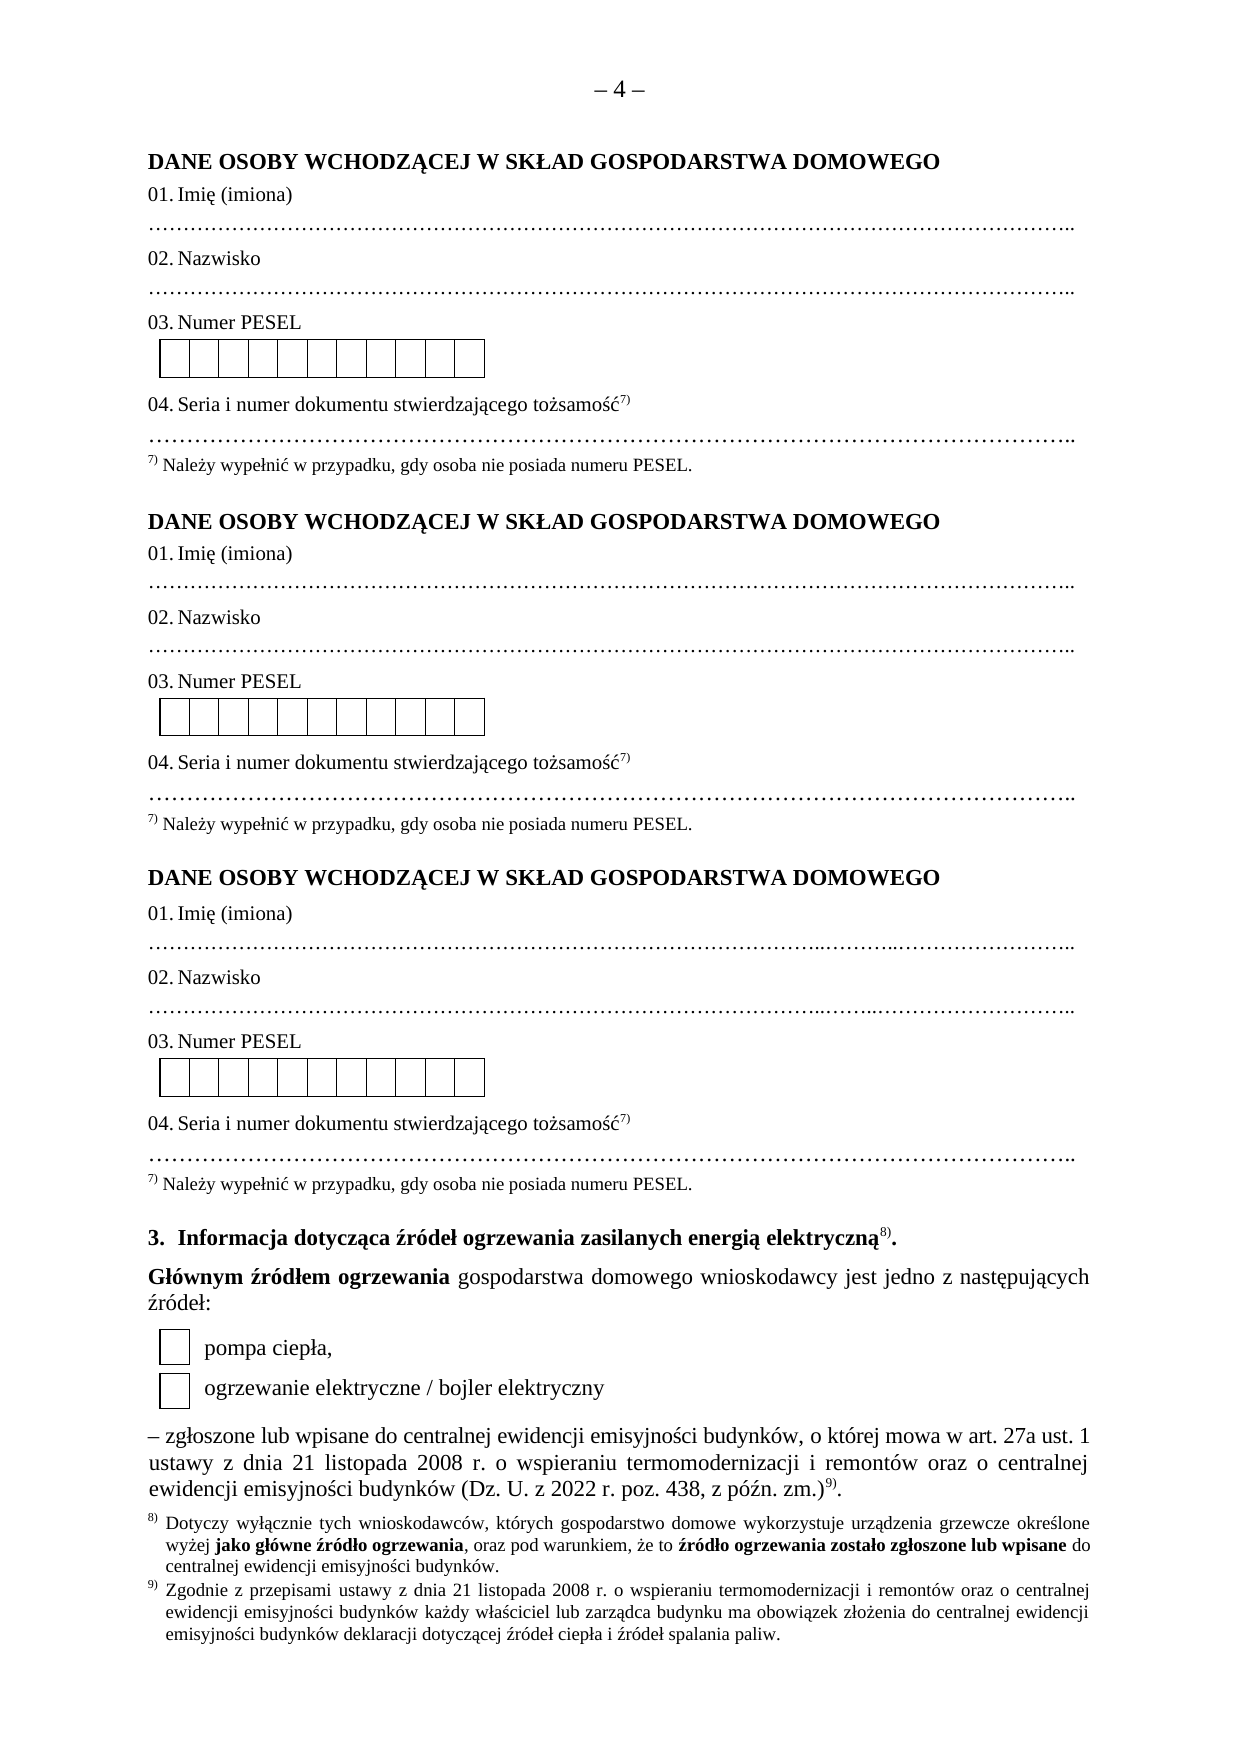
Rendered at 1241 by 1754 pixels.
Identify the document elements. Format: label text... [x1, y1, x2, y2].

text ………………………………………………………………………………………………………….. [148, 1140, 1091, 1166]
list Imię (imiona) [148, 901, 1079, 925]
table_header [455, 340, 484, 377]
list Numer PESEL [148, 668, 1079, 693]
table_header [190, 340, 218, 377]
text 9) Zgodnie z przepisami ustawy z dnia 21 listopada 2008 r. o wspieraniu termomodernizacji i remontów oraz o centralnej ewidencji emisyjności budynków każdy właściciel lub zarządca budynku ma obowiązek złożenia do centralnej ewidencji emisyjności budynków deklaracji dotyczącej źródeł ciepła i źródeł spalania paliw. [148, 1577, 1091, 1644]
text …………………………………………………………………………………………………………………….. [148, 275, 1091, 299]
table_header [190, 1329, 201, 1364]
table_header [161, 1374, 189, 1408]
table_header [396, 1059, 425, 1096]
table_header [219, 699, 248, 735]
list Numer PESEL [148, 310, 1079, 334]
table_header [337, 340, 366, 377]
table_header [278, 699, 307, 735]
table_header [161, 340, 189, 377]
text DANE OSOBY WCHODZĄCEJ W SKŁAD GOSPODARSTWA DOMOWEGO [148, 148, 1091, 174]
table_header pompa ciepła, [201, 1329, 762, 1364]
table_header [426, 340, 454, 377]
text ……………………………………………………………………………………..………..…………………….. [148, 930, 1091, 954]
table_header [396, 699, 425, 735]
text …………………………………………………………………………………………………………………….. [148, 569, 1091, 593]
table_header [249, 1059, 277, 1096]
table_header [337, 699, 366, 735]
text 8) Dotyczy wyłącznie tych wnioskodawców, których gospodarstwo domowe wykorzystuje urządzenia grzewcze określone wyżej jako główne źródło ogrzewania, oraz pod warunkiem, że to źródło ogrzewania zostało zgłoszone lub wpisane do centralnej ewidencji emisyjności budynków. [148, 1509, 1091, 1577]
text DANE OSOBY WCHODZĄCEJ W SKŁAD GOSPODARSTWA DOMOWEGO [148, 863, 1091, 890]
table_header [249, 340, 277, 377]
table_header [161, 1059, 189, 1096]
text DANE OSOBY WCHODZĄCEJ W SKŁAD GOSPODARSTWA DOMOWEGO [148, 508, 1091, 534]
table_header [426, 1059, 454, 1096]
list Nazwisko [148, 604, 1079, 629]
table_header [219, 1059, 248, 1096]
table_header [278, 1059, 307, 1096]
text – zgłoszone lub wpisane do centralnej ewidencji emisyjności budynków, o której mowa w art. 27a ust. 1 ustawy z dnia 21 listopada 2008 r. o wspieraniu termomodernizacji i remontów oraz o centralnej ewidencji emisyjności budynków (Dz. U. z 2022 r. poz. 438, z późn. zm.)9). [148, 1422, 1091, 1501]
text …………………………………………………………………………………………………………………….. [148, 211, 1091, 235]
table_header [190, 699, 218, 735]
list Nazwisko [148, 246, 1079, 270]
table_header [308, 699, 336, 735]
text 7) Należy wypełnić w przypadku, gdy osoba nie posiada numeru PESEL. [148, 452, 1079, 476]
table_header [337, 1059, 366, 1096]
table_header [396, 340, 425, 377]
list Informacja dotycząca źródeł ogrzewania zasilanych energią elektryczną8). [148, 1224, 1079, 1251]
table_header [161, 699, 189, 735]
table_header [426, 699, 454, 735]
table_header [219, 340, 248, 377]
table_header [278, 340, 307, 377]
table_header [308, 340, 336, 377]
table_header [190, 1059, 218, 1096]
list Imię (imiona) [148, 182, 1079, 206]
text ……………………………………………………………………………………..……..……………………….. [148, 994, 1091, 1018]
table_header ogrzewanie elektryczne / bojler elektryczny [201, 1373, 762, 1408]
table_header [249, 699, 277, 735]
list Seria i numer dokumentu stwierdzającego tożsamość7) [148, 1111, 1079, 1135]
text ………………………………………………………………………………………………………….. [148, 779, 1091, 805]
table_header [308, 1059, 336, 1096]
table_header [161, 1330, 189, 1364]
table_header [367, 699, 395, 735]
table_header [455, 1059, 484, 1096]
text Głównym źródłem ogrzewania gospodarstwa domowego wnioskodawcy jest jedno z następujących źródeł: [148, 1263, 1091, 1316]
list Nazwisko [148, 965, 1079, 989]
table_header [367, 1059, 395, 1096]
list Numer PESEL [148, 1029, 1079, 1053]
table_header [455, 699, 484, 735]
list Seria i numer dokumentu stwierdzającego tożsamość7) [148, 750, 1079, 774]
list Imię (imiona) [148, 541, 1079, 565]
list Seria i numer dokumentu stwierdzającego tożsamość7) [148, 392, 1079, 416]
table_header [367, 340, 395, 377]
text ………………………………………………………………………………………………………….. [148, 421, 1091, 447]
text 7) Należy wypełnić w przypadku, gdy osoba nie posiada numeru PESEL. [148, 811, 1079, 835]
text 7) Należy wypełnić w przypadku, gdy osoba nie posiada numeru PESEL. [148, 1171, 1079, 1195]
table_header [190, 1373, 201, 1408]
text …………………………………………………………………………………………………………………….. [148, 633, 1091, 657]
